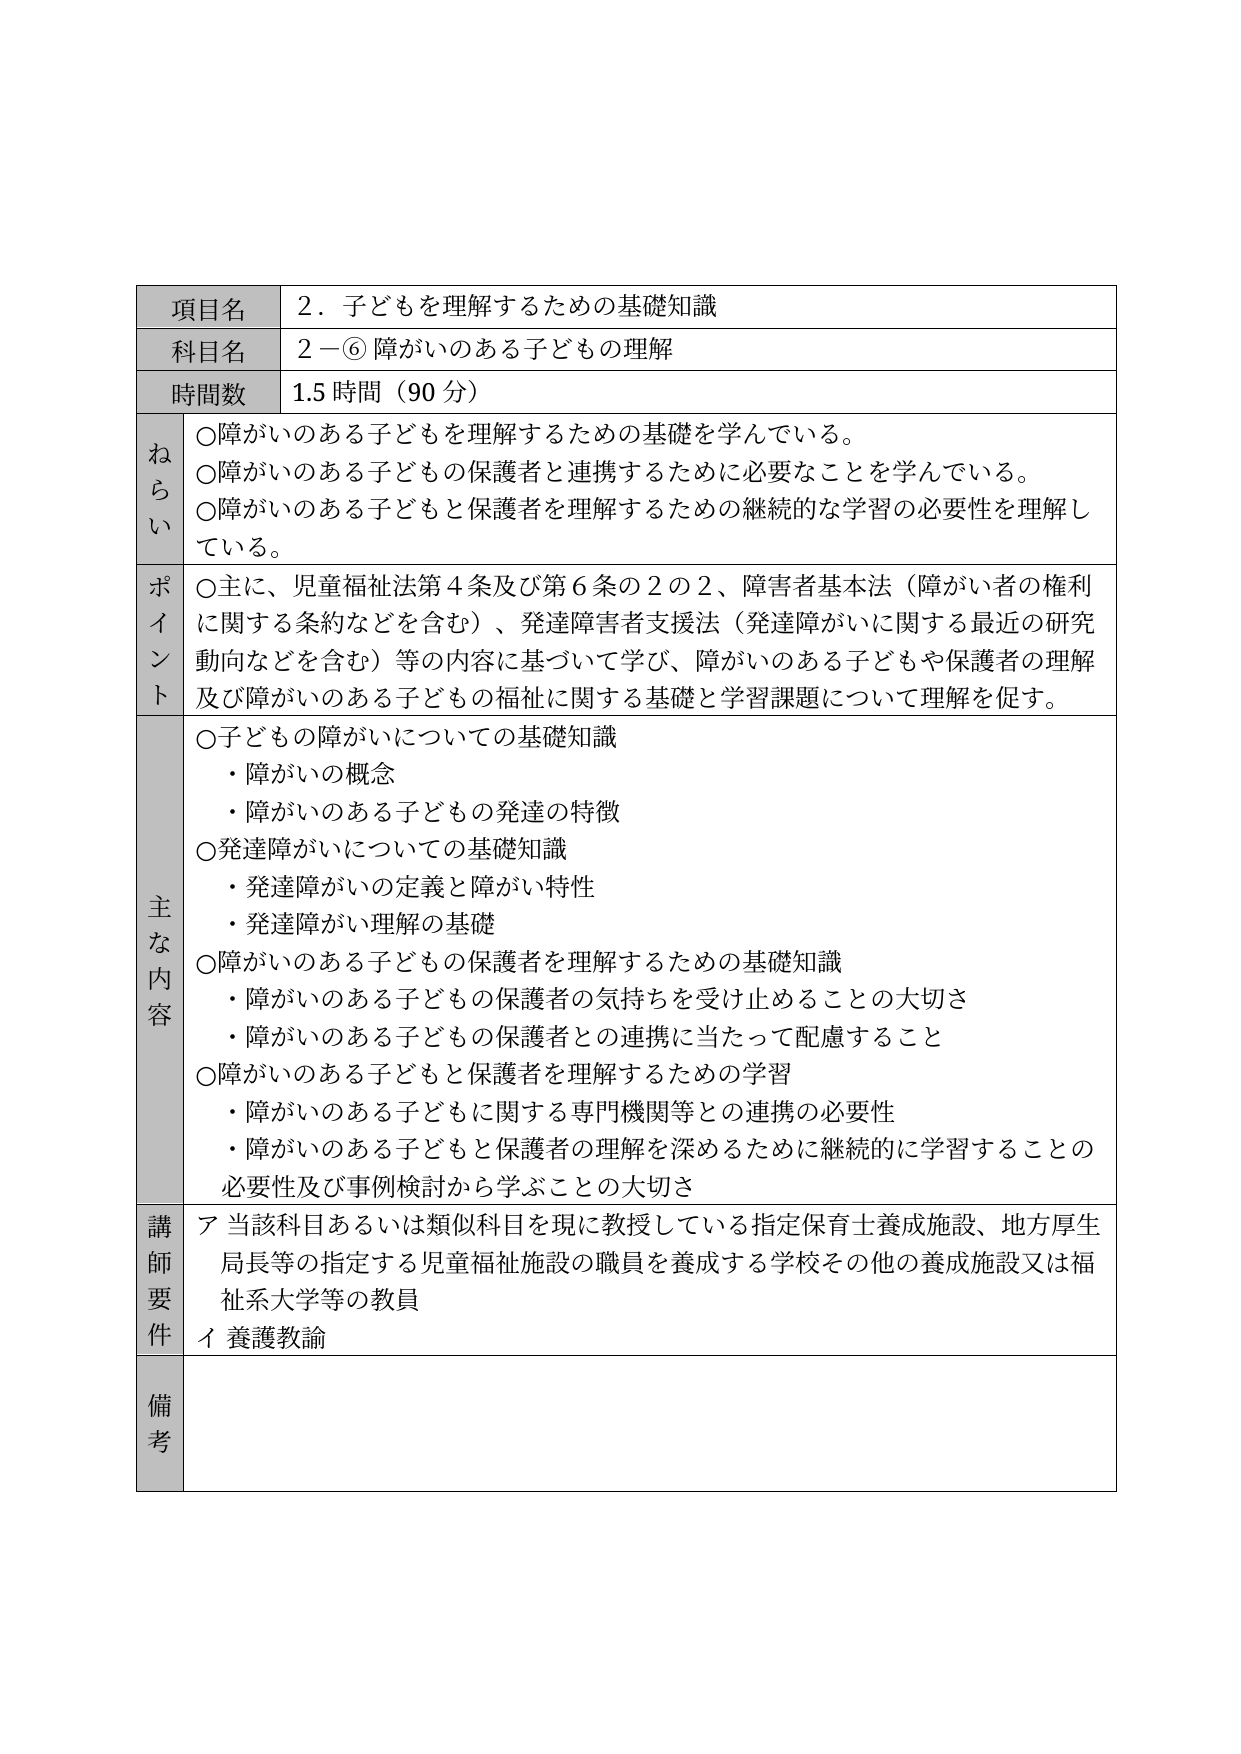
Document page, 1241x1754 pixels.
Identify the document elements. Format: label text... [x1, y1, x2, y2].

table_cell ○子どもの障がいについての基礎知識 ・障がいの概念 ・障がいのある子どもの発達の特徴 ○発達障がいについての基礎知識 ・発達障がいの定義と障がい特性 ・発達障がい理解の基礎 ○障がいのある子どもの保護者を理解するための基礎知識 ・障がいのある子どもの保護者の気持ちを受け止めることの大切さ ・障がいのある子どもの保護者との連携に当たって配慮すること ○障がいのある子どもと保護者を理解するための学習 ・障がいのある子どもに関する専門機関等との連携の必要性 ・障がいのある子どもと保護者の理解を深めるために継続的に学習することの必要性及び事例検討から学ぶことの大切さ [184, 716, 1116, 1203]
table_cell 講師要件 [137, 1205, 183, 1354]
table_cell ねらい [137, 414, 183, 564]
table_cell 主な内容 [137, 716, 183, 1203]
table_header 項目名 [137, 286, 280, 327]
table_cell ア 当該科目あるいは類似科目を現に教授している指定保育士養成施設、地方厚生局長等の指定する児童福祉施設の職員を養成する学校その他の養成施設又は福祉系大学等の教員 イ 養護教諭 [184, 1205, 1116, 1354]
table_cell ○主に、児童福祉法第４条及び第６条の２の２、障害者基本法（障がい者の権利に関する条約などを含む）、発達障害者支援法（発達障がいに関する最近の研究動向などを含む）等の内容に基づいて学び、障がいのある子どもや保護者の理解及び障がいのある子どもの福祉に関する基礎と学習課題について理解を促す。 [184, 565, 1116, 715]
table_cell [184, 1356, 1116, 1491]
table_header ２．子どもを理解するための基礎知識 [281, 286, 1116, 327]
table_cell 科目名 [137, 329, 280, 370]
table_cell 備考 [137, 1356, 183, 1491]
table_cell 1.5 時間（90 分） [281, 371, 1116, 413]
table_cell ２－⑥ 障がいのある子どもの理解 [281, 329, 1116, 370]
table_cell ○障がいのある子どもを理解するための基礎を学んでいる。 ○障がいのある子どもの保護者と連携するために必要なことを学んでいる。 ○障がいのある子どもと保護者を理解するための継続的な学習の必要性を理解している。 [184, 414, 1116, 564]
table_cell ポイント [137, 565, 183, 715]
table_cell 時間数 [137, 371, 280, 413]
